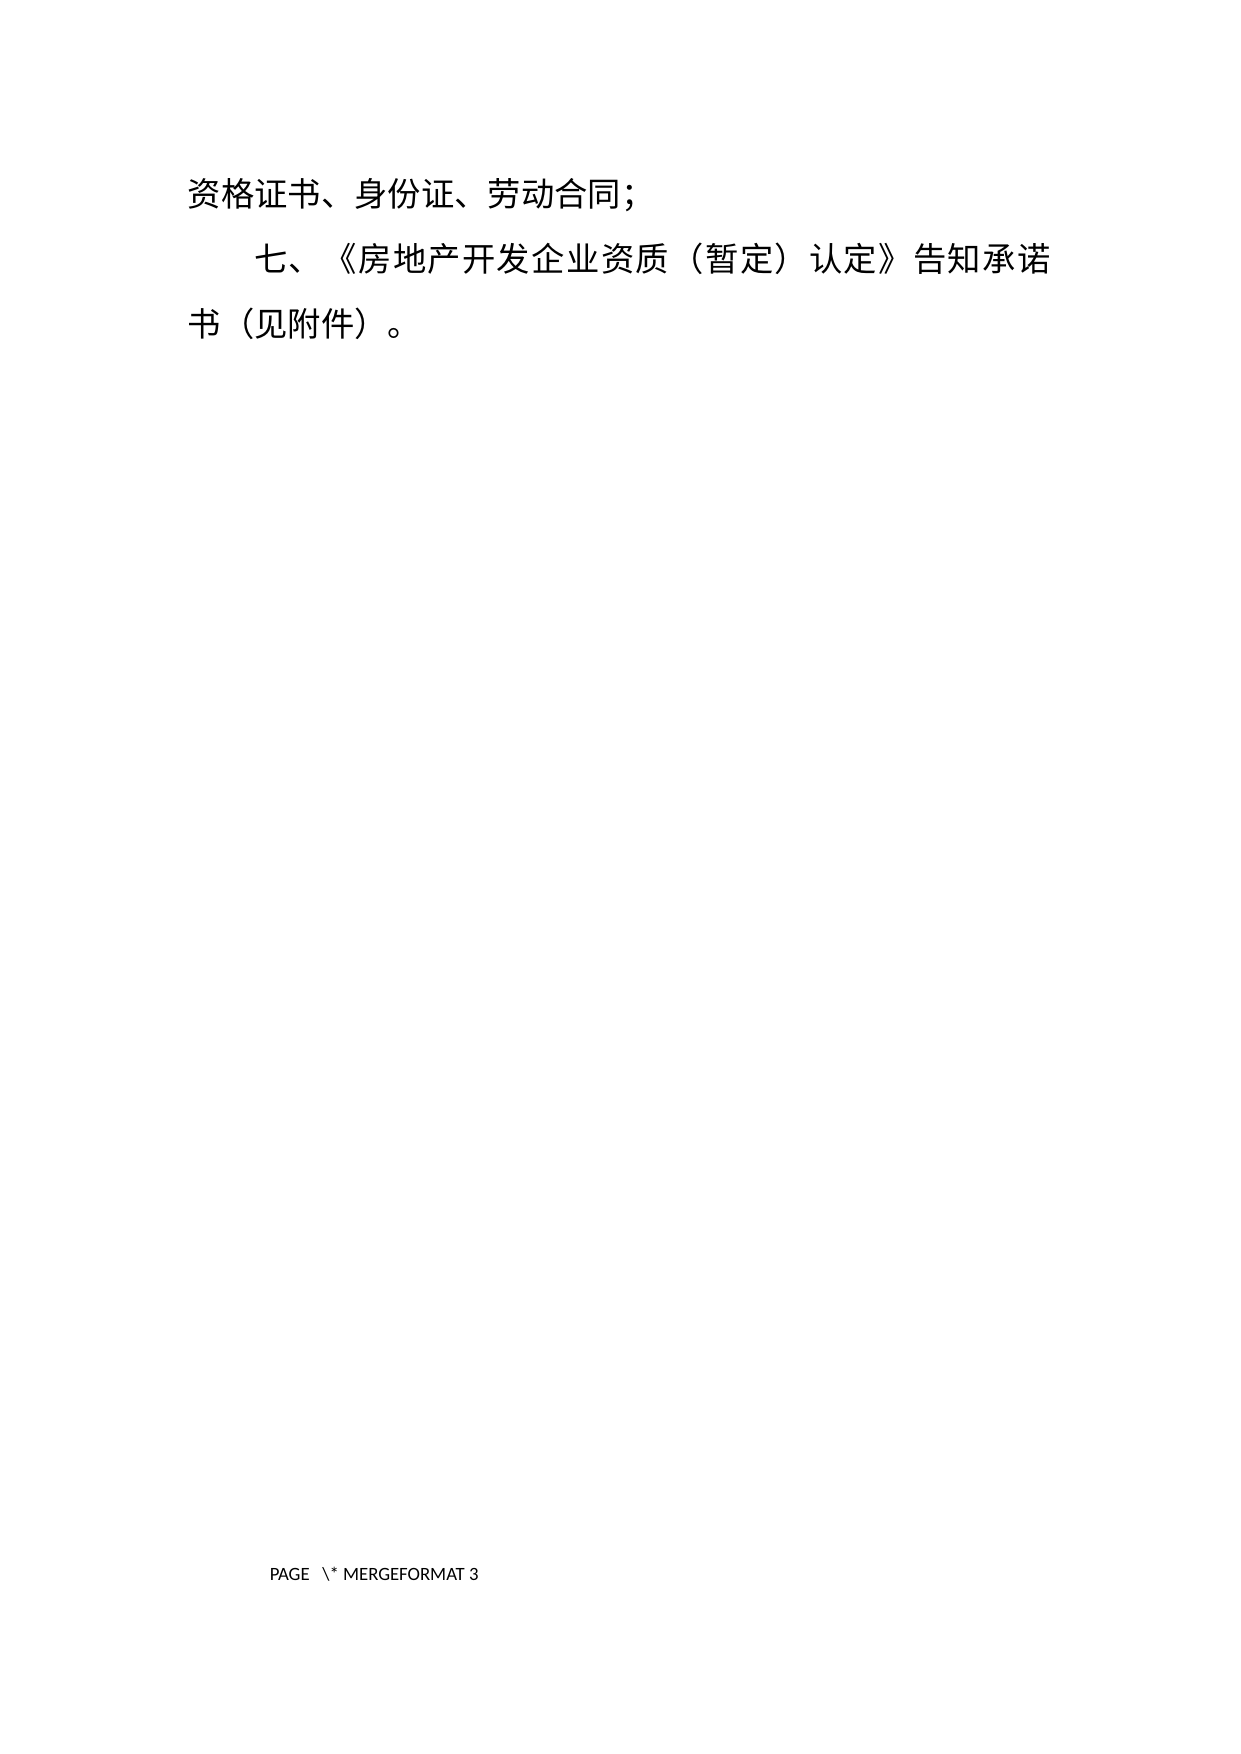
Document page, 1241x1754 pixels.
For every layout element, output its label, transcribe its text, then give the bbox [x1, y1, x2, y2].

text 七、《房地产开发企业资质（暂定）认定》告知承诺书（见附件）。 [187, 224, 1053, 354]
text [187, 159, 1053, 224]
